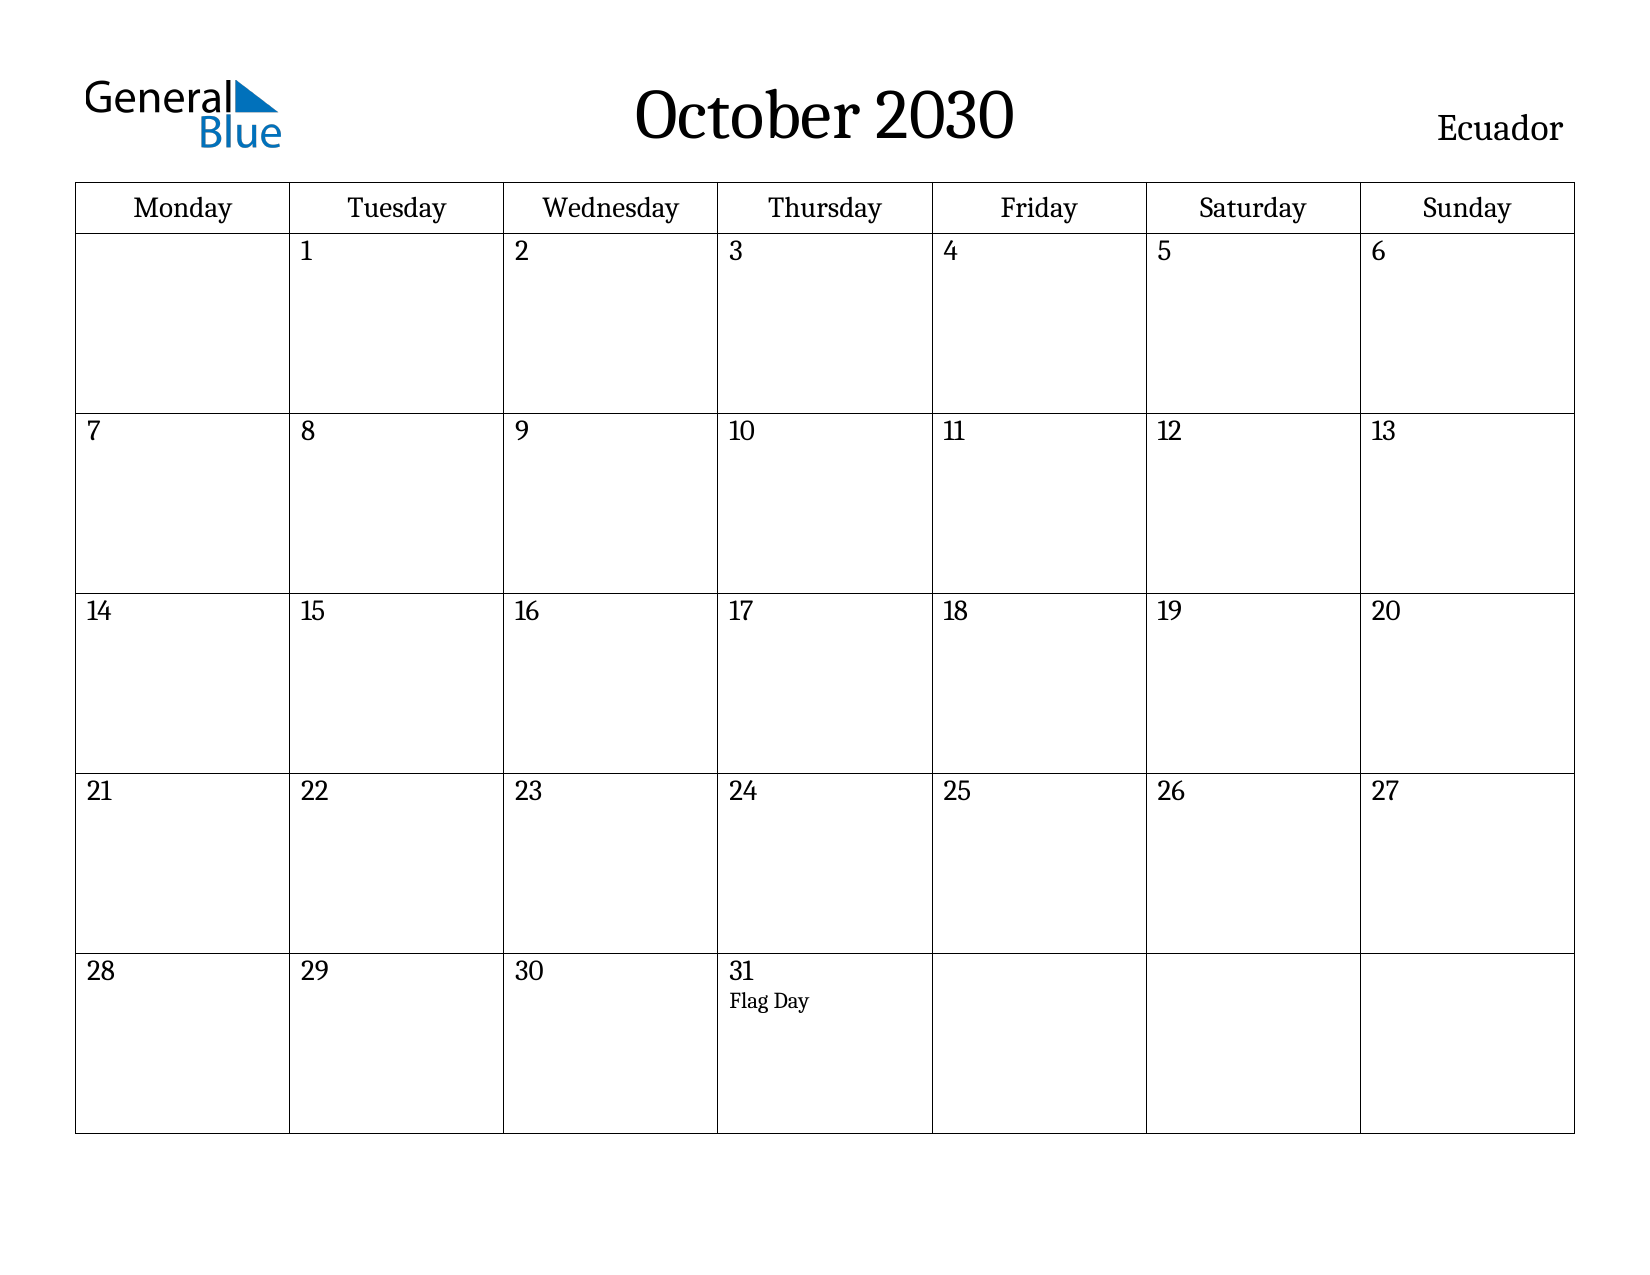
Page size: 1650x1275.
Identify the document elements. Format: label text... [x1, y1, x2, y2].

table_cell 10 [718, 414, 932, 447]
table_cell [1147, 267, 1360, 413]
table_cell 31 [718, 954, 932, 987]
table_cell 3 [718, 234, 932, 267]
table_cell [718, 448, 932, 593]
table_cell [1147, 954, 1360, 987]
table_cell 14 [76, 594, 289, 627]
table_cell 23 [504, 774, 717, 807]
table_cell Wednesday [504, 183, 717, 233]
table_cell 29 [290, 954, 503, 987]
table_cell 13 [1361, 414, 1574, 447]
table_cell [76, 448, 289, 593]
table_cell [76, 808, 289, 953]
table_cell 19 [1147, 594, 1360, 627]
table_cell [1361, 808, 1574, 953]
table_header Ecuador [1146, 75, 1574, 182]
table_cell [933, 627, 1146, 773]
table_cell [1361, 267, 1574, 413]
table_cell [1147, 448, 1360, 593]
table_cell [933, 988, 1146, 1133]
table_cell [76, 234, 289, 267]
table_cell [933, 954, 1146, 987]
table_cell [504, 627, 717, 773]
table_cell [1361, 448, 1574, 593]
table_cell [933, 267, 1146, 413]
table_cell 11 [933, 414, 1146, 447]
table_cell [1147, 627, 1360, 773]
table_cell [504, 267, 717, 413]
table_cell 4 [933, 234, 1146, 267]
table_cell 28 [76, 954, 289, 987]
table_header [76, 75, 503, 182]
table_cell 5 [1147, 234, 1360, 267]
table_cell 30 [504, 954, 717, 987]
table_cell 26 [1147, 774, 1360, 807]
table_cell [718, 267, 932, 413]
table_cell 24 [718, 774, 932, 807]
table_cell [933, 448, 1146, 593]
table_cell 25 [933, 774, 1146, 807]
table_cell Monday [76, 183, 289, 233]
table_cell 1 [290, 234, 503, 267]
table_cell [76, 267, 289, 413]
table_cell 22 [290, 774, 503, 807]
table_cell [290, 988, 503, 1133]
table_cell 9 [504, 414, 717, 447]
table_cell Sunday [1361, 183, 1574, 233]
table_cell [290, 267, 503, 413]
table_cell 17 [718, 594, 932, 627]
table_cell 21 [76, 774, 289, 807]
table_cell [290, 627, 503, 773]
table_cell [933, 808, 1146, 953]
table_cell Tuesday [290, 183, 503, 233]
table_cell [718, 627, 932, 773]
table_cell [718, 808, 932, 953]
table_cell 12 [1147, 414, 1360, 447]
table_cell [1361, 988, 1574, 1133]
table_cell [290, 808, 503, 953]
table_cell 8 [290, 414, 503, 447]
table_cell [504, 448, 717, 593]
table_cell [1147, 988, 1360, 1133]
table_cell [76, 988, 289, 1133]
table_cell 7 [76, 414, 289, 447]
table_cell [504, 808, 717, 953]
table_cell Friday [933, 183, 1146, 233]
table_cell [504, 988, 717, 1133]
table_cell Thursday [718, 183, 932, 233]
table_cell 6 [1361, 234, 1574, 267]
table_cell [1361, 627, 1574, 773]
table_cell Saturday [1147, 183, 1360, 233]
table_cell 16 [504, 594, 717, 627]
table_cell Flag Day [718, 988, 932, 1133]
table_header October 2030 [504, 75, 1146, 182]
table_cell [290, 448, 503, 593]
table_cell [1147, 808, 1360, 953]
table_cell 15 [290, 594, 503, 627]
table_cell 18 [933, 594, 1146, 627]
table_cell [76, 627, 289, 773]
table_cell 27 [1361, 774, 1574, 807]
table_cell 2 [504, 234, 717, 267]
picture [86, 80, 281, 148]
table_cell 20 [1361, 594, 1574, 627]
table_cell [1361, 954, 1574, 987]
